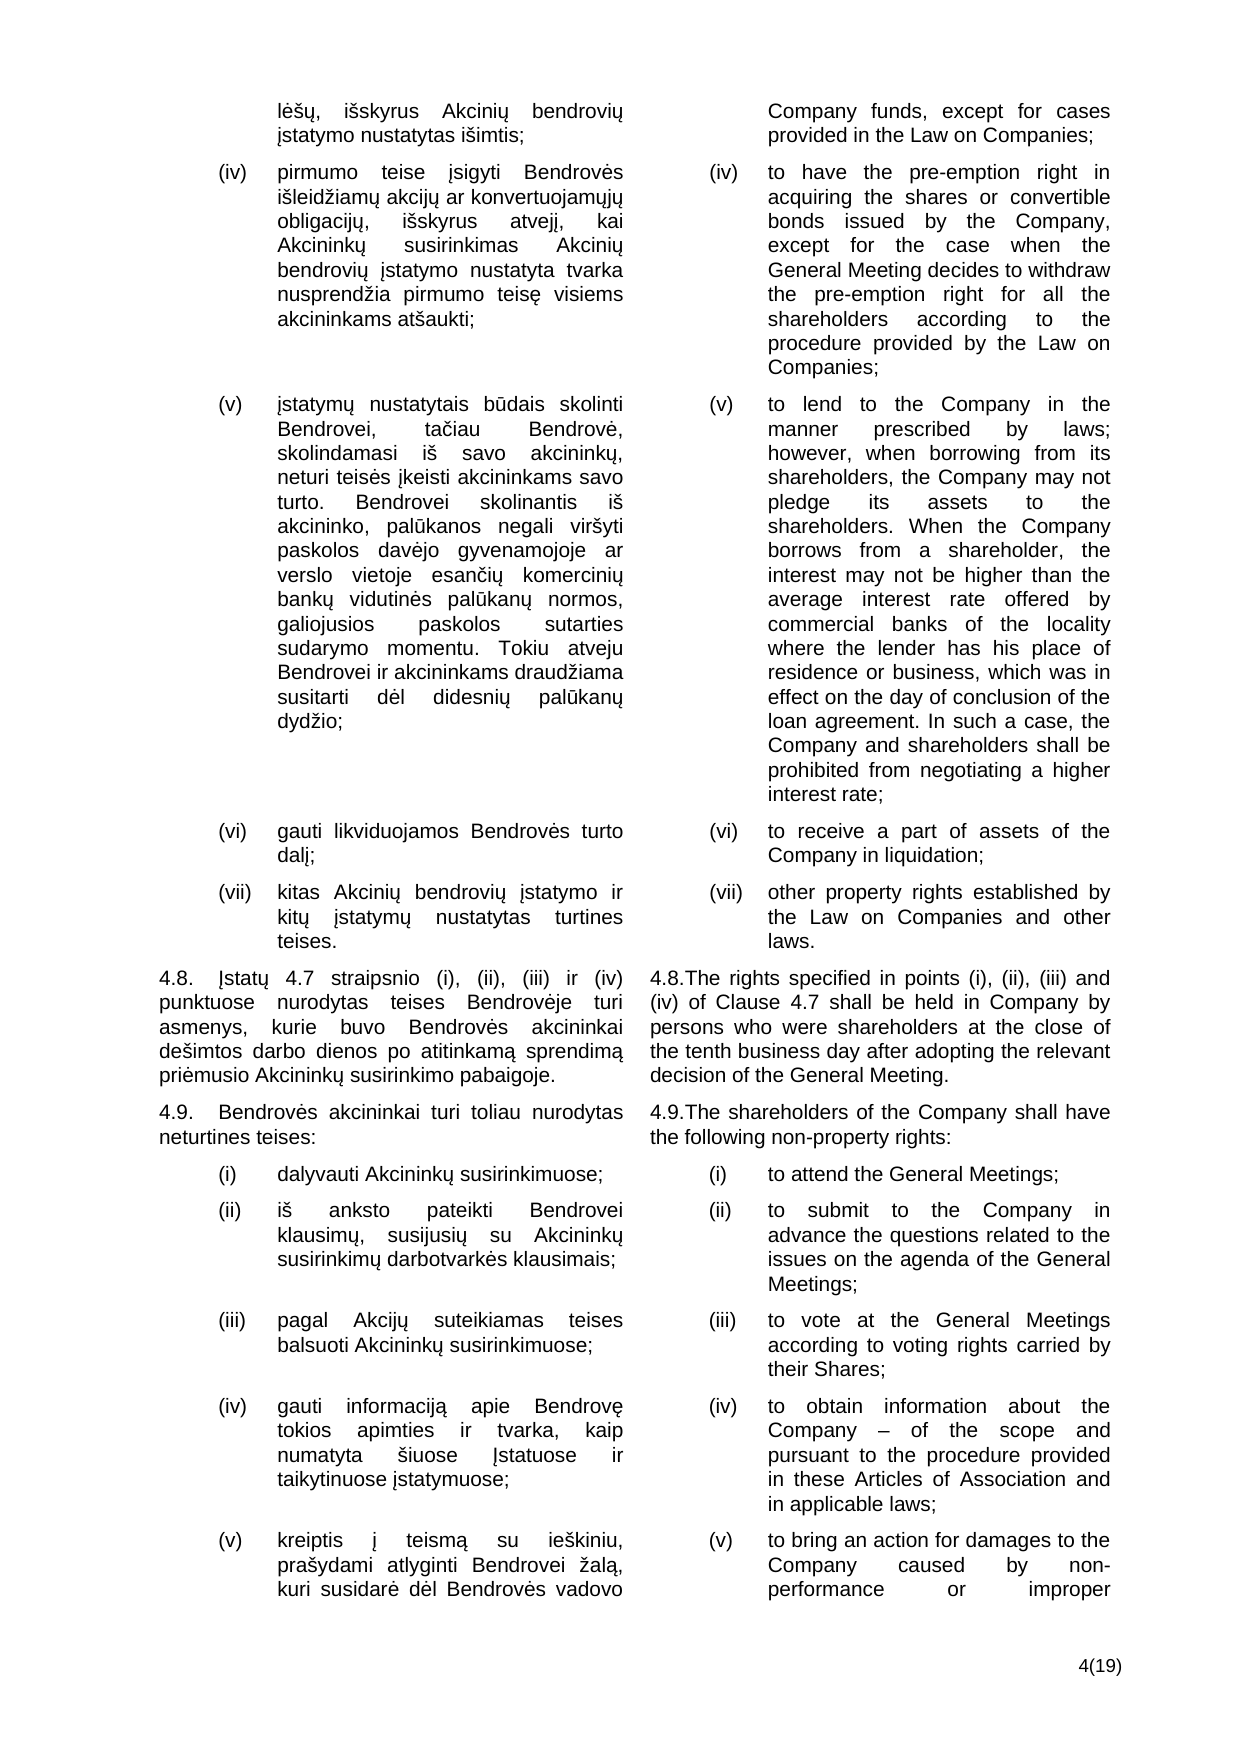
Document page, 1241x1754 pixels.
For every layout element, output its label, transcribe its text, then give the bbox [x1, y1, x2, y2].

table_cell to submit to the Company in advance the questions related to the issues on the agenda of the General Meetings; [635, 1198, 1122, 1308]
table_cell to have the pre-emption right in acquiring the shares or convertible bonds issued by the Company, except for the case when the General Meeting decides to withdraw the pre-emption right for all the shareholders according to the procedure provided by the Law on Companies; [635, 160, 1122, 392]
table_cell iš anksto pateikti Bendrovei klausimų, susijusių su Akcininkų susirinkimų darbotvarkės klausimais; [148, 1198, 635, 1308]
table_cell The rights specified in points (i), (ii), (iii) and (iv) of Clause 4.7 shall be held in Company by persons who were shareholders at the close of the tenth business day after adopting the relevant decision of the General Meeting. [635, 966, 1122, 1100]
table_cell to obtain information about the Company – of the scope and pursuant to the procedure provided in these Articles of Association and in applicable laws; [635, 1394, 1122, 1528]
table_cell gauti informaciją apie Bendrovę tokios apimties ir tvarka, kaip numatyta šiuose Įstatuose ir taikytinuose įstatymuose; [148, 1394, 635, 1528]
table_cell kitas Akcinių bendrovių įstatymo ir kitų įstatymų nustatytas turtines teises. [148, 880, 635, 966]
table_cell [635, 99, 1122, 160]
table_cell to vote at the General Meetings according to voting rights carried by their Shares; [635, 1308, 1122, 1394]
table_cell gauti likviduojamos Bendrovės turto dalį; [148, 819, 635, 880]
table_cell Bendrovės akcininkai turi toliau nurodytas neturtines teises: [148, 1100, 635, 1161]
table_cell pirmumo teise įsigyti Bendrovės išleidžiamų akcijų ar konvertuojamųjų obligacijų, išskyrus atvejį, kai Akcininkų susirinkimas Akcinių bendrovių įstatymo nustatyta tvarka nusprendžia pirmumo teisę visiems akcininkams atšaukti; [148, 160, 635, 392]
table_cell dalyvauti Akcininkų susirinkimuose; [148, 1161, 635, 1198]
table_cell other property rights established by the Law on Companies and other laws. [635, 880, 1122, 966]
table_cell įstatymų nustatytais būdais skolinti Bendrovei, tačiau Bendrovė, skolindamasi iš savo akcininkų, neturi teisės įkeisti akcininkams savo turto. Bendrovei skolinantis iš akcininko, palūkanos negali viršyti paskolos davėjo gyvenamojoje ar verslo vietoje esančių komercinių bankų vidutinės palūkanų normos, galiojusios paskolos sutarties sudarymo momentu. Tokiu atveju Bendrovei ir akcininkams draudžiama susitarti dėl didesnių palūkanų dydžio; [148, 392, 635, 819]
table_cell The shareholders of the Company shall have the following non-property rights: [635, 1100, 1122, 1161]
table_cell Įstatų 4.7 straipsnio (i), (ii), (iii) ir (iv) punktuose nurodytas teises Bendrovėje turi asmenys, kurie buvo Bendrovės akcininkai dešimtos darbo dienos po atitinkamą sprendimą priėmusio Akcininkų susirinkimo pabaigoje. [148, 966, 635, 1100]
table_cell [148, 99, 635, 160]
table_cell to receive a part of assets of the Company in liquidation; [635, 819, 1122, 880]
table_cell to lend to the Company in the manner prescribed by laws; however, when borrowing from its shareholders, the Company may not pledge its assets to the shareholders. When the Company borrows from a shareholder, the interest may not be higher than the average interest rate offered by commercial banks of the locality where the lender has his place of residence or business, which was in effect on the day of conclusion of the loan agreement. In such a case, the Company and shareholders shall be prohibited from negotiating a higher interest rate; [635, 392, 1122, 819]
table_cell pagal Akcijų suteikiamas teises balsuoti Akcininkų susirinkimuose; [148, 1308, 635, 1394]
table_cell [635, 1528, 1122, 1601]
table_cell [148, 1528, 635, 1601]
table_cell to attend the General Meetings; [635, 1161, 1122, 1198]
